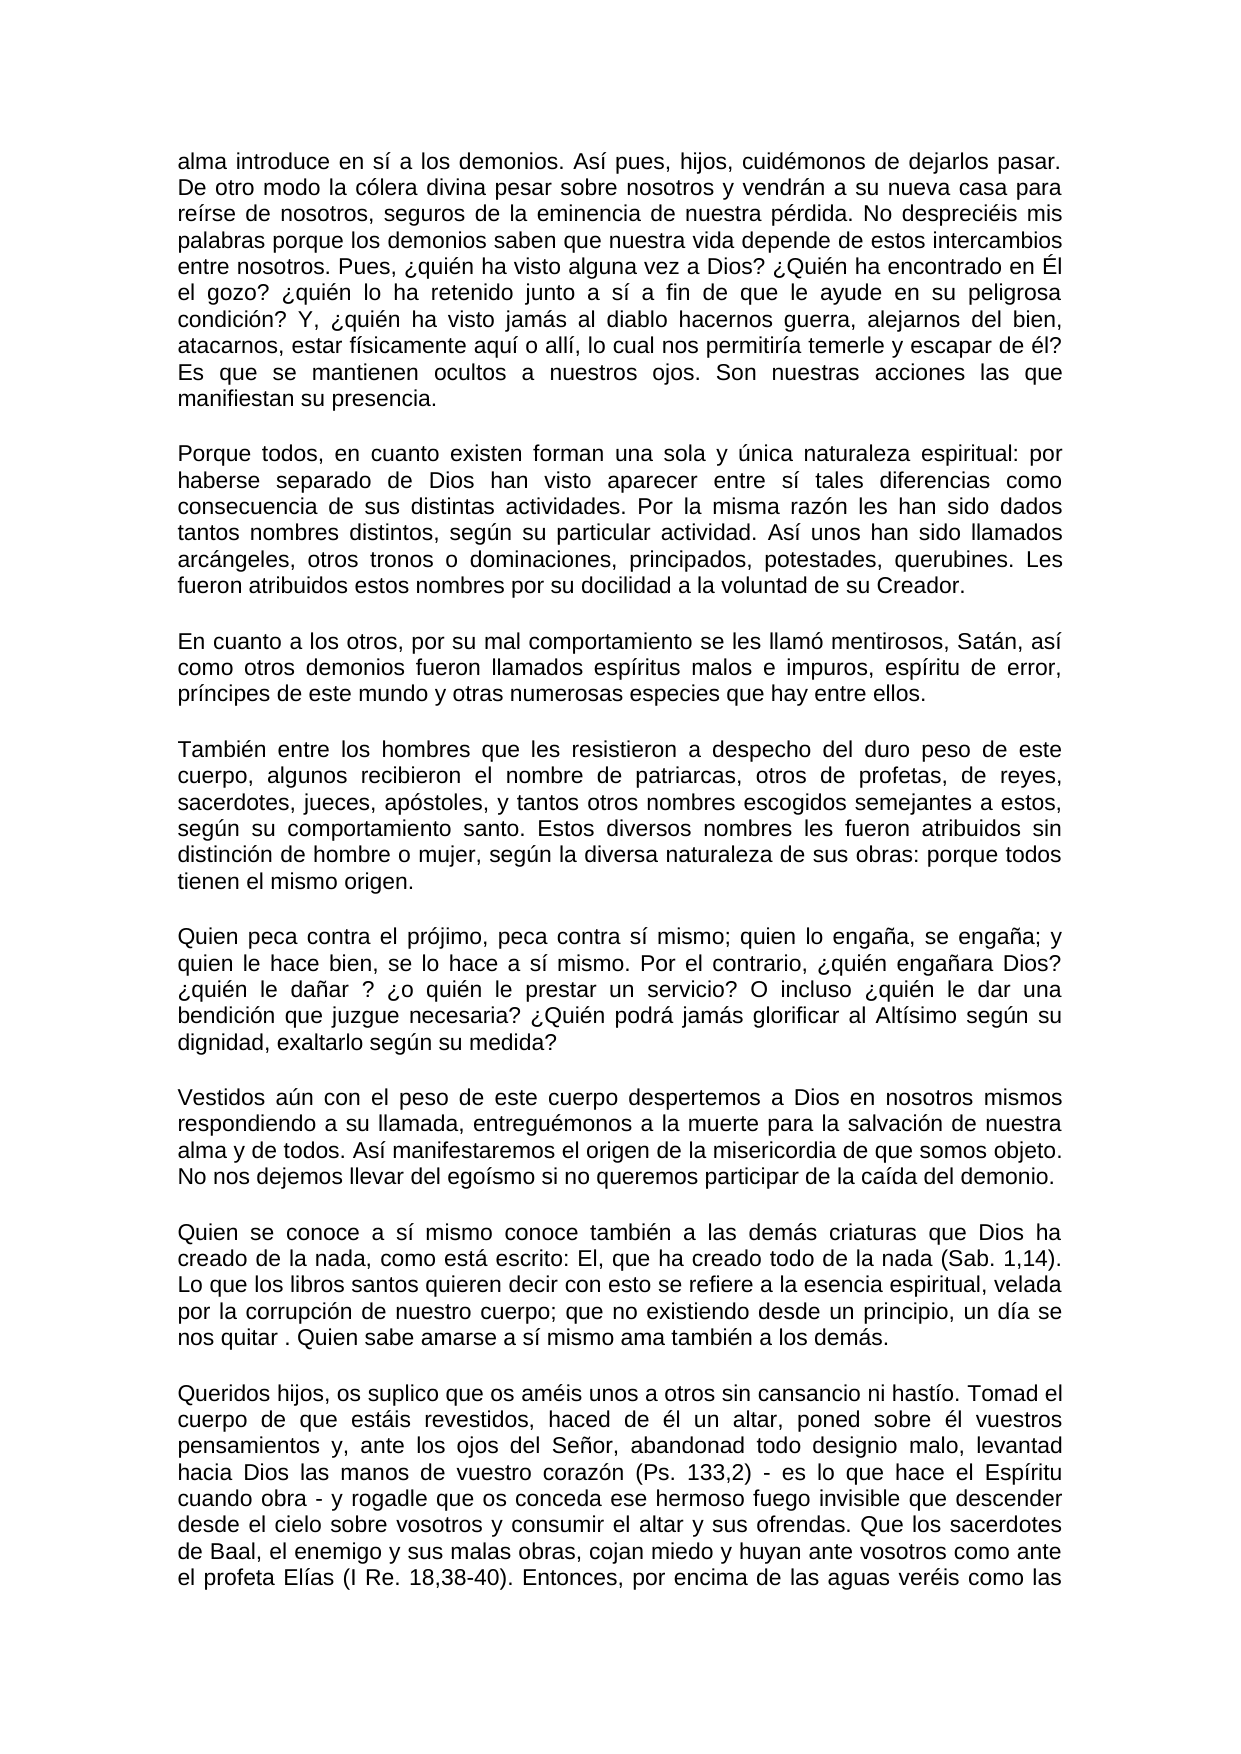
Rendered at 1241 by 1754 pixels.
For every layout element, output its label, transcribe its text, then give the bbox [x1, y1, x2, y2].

text Quien se conoce a sí mismo conoce también a las demás criaturas que Dios ha creado de la nada, como está escrito: El, que ha creado todo de la nada (Sab. 1,14). Lo que los libros santos quieren decir con esto se refiere a la esencia espiritual, velada por la corrupción de nuestro cuerpo; que no existiendo desde un principio, un día se nos quitar . Quien sabe amarse a sí mismo ama también a los demás. [177, 1219, 1063, 1350]
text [177, 148, 1063, 411]
text Vestidos aún con el peso de este cuerpo despertemos a Dios en nosotros mismos respondiendo a su llamada, entreguémonos a la muerte para la salvación de nuestra alma y de todos. Así manifestaremos el origen de la misericordia de que somos objeto. No nos dejemos llevar del egoísmo si no queremos participar de la caída del demonio. [177, 1084, 1063, 1189]
text Quien peca contra el prójimo, peca contra sí mismo; quien lo engaña, se engaña; y quien le hace bien, se lo hace a sí mismo. Por el contrario, ¿quién engañara Dios? ¿quién le dañar ? ¿o quién le prestar un servicio? O incluso ¿quién le dar una bendición que juzgue necesaria? ¿Quién podrá jamás glorificar al Altísimo según su dignidad, exaltarlo según su medida? [177, 923, 1063, 1055]
text Porque todos, en cuanto existen forman una sola y única naturaleza espiritual: por haberse separado de Dios han visto aparecer entre sí tales diferencias como consecuencia de sus distintas actividades. Por la misma razón les han sido dados tantos nombres distintos, según su particular actividad. Así unos han sido llamados arcángeles, otros tronos o dominaciones, principados, potestades, querubines. Les fueron atribuidos estos nombres por su docilidad a la voluntad de su Creador. [177, 440, 1063, 598]
text En cuanto a los otros, por su mal comportamiento se les llamó mentirosos, Satán, así como otros demonios fueron llamados espíritus malos e impuros, espíritu de error, príncipes de este mundo y otras numerosas especies que hay entre ellos. [177, 628, 1063, 707]
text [177, 1379, 1063, 1590]
text También entre los hombres que les resistieron a despecho del duro peso de este cuerpo, algunos recibieron el nombre de patriarcas, otros de profetas, de reyes, sacerdotes, jueces, apóstoles, y tantos otros nombres escogidos semejantes a estos, según su comportamiento santo. Estos diversos nombres les fueron atribuidos sin distinción de hombre o mujer, según la diversa naturaleza de sus obras: porque todos tienen el mismo origen. [177, 736, 1063, 894]
